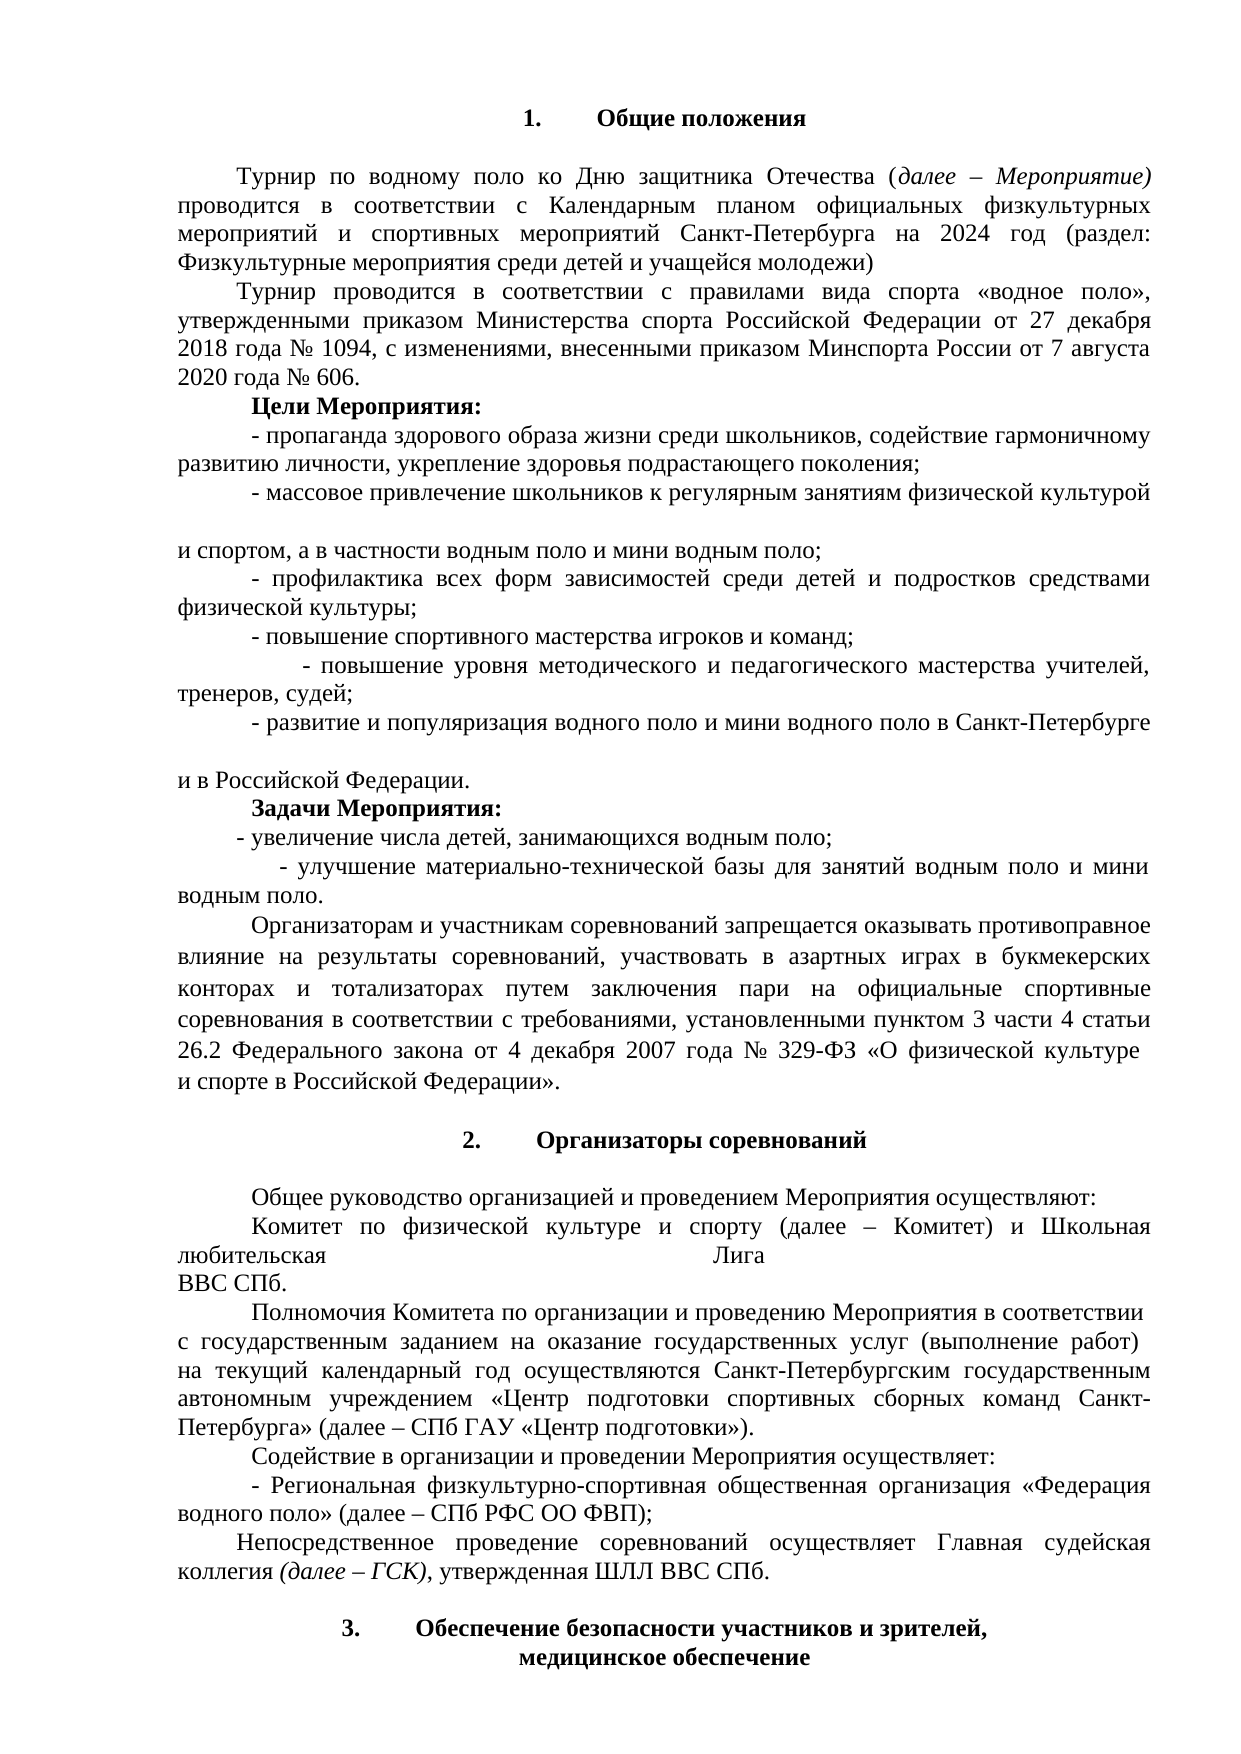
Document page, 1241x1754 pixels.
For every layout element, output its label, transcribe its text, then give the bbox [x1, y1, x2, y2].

text - улучшение материально-технической базы для занятий водным поло и мини водным поло. [177, 851, 1152, 908]
text - увеличение числа детей, занимающихся водным поло; [177, 822, 1152, 851]
text Содействие в организации и проведении Мероприятия осуществляет: [177, 1441, 1152, 1470]
text - профилактика всех форм зависимостей среди детей и подростков средствами физической культуры; [177, 563, 1152, 621]
text Цели Мероприятия: [177, 391, 1152, 420]
text Организаторам и участникам соревнований запрещается оказывать противоправное влияние на результаты соревнований, участвовать в азартных играх в букмекерских конторах и тотализаторах путем заключения пари на официальные спортивные соревнования в соответствии с требованиями, установленными пунктом 3 части 4 статьи 26.2 Федерального закона от 4 декабря 2007 года № 329-ФЗ «О физической культуре и спорте в Российской Федерации». [177, 908, 1152, 1096]
text - повышение спортивного мастерства игроков и команд; [177, 621, 1152, 650]
text медицинское обеспечение [177, 1642, 1152, 1671]
list Обеспечение безопасности участников и зрителей, [177, 1613, 1152, 1642]
text - массовое привлечение школьников к регулярным занятиям физической культурой и спортом, а в частности водным поло и мини водным поло; [177, 477, 1152, 563]
text - повышение уровня методического и педагогического мастерства учителей, тренеров, судей; [177, 650, 1152, 707]
text - Региональная физкультурно-спортивная общественная организация «Федерация водного поло» (далее – СПб РФС ОО ФВП); [177, 1470, 1152, 1527]
list Общие положения [177, 103, 1152, 132]
text Общее руководство организацией и проведением Мероприятия осуществляют: [177, 1182, 1152, 1211]
text Задачи Мероприятия: [177, 793, 1152, 822]
list Организаторы соревнований [177, 1125, 1152, 1153]
text - развитие и популяризация водного поло и мини водного поло в Санкт-Петербурге и в Российской Федерации. [177, 707, 1152, 793]
text Непосредственное проведение соревнований осуществляет Главная судейская коллегия (далее – ГСК), утвержденная ШЛЛ ВВС СПб. [177, 1527, 1152, 1585]
text Турнир проводится в соответствии с правилами вида спорта «водное поло», утвержденными приказом Министерства спорта Российской Федерации от 27 декабря 2018 года № 1094, с изменениями, внесенными приказом Минспорта России от 7 августа 2020 года № 606. [177, 276, 1152, 391]
text - пропаганда здорового образа жизни среди школьников, содействие гармоничному развитию личности, укрепление здоровья подрастающего поколения; [177, 420, 1152, 477]
text Полномочия Комитета по организации и проведению Мероприятия в соответствии с государственным заданием на оказание государственных услуг (выполнение работ) на текущий календарный год осуществляются Санкт-Петербургским государственным автономным учреждением «Центр подготовки спортивных сборных команд Санкт-Петербурга» (далее – СПб ГАУ «Центр подготовки»). [177, 1297, 1152, 1441]
text Комитет по физической культуре и спорту (далее – Комитет) и Школьная любительская Лига ВВС СПб. [177, 1211, 1152, 1297]
text Турнир по водному поло ко Дню защитника Отечества (далее – Мероприятие) проводится в соответствии с Календарным планом официальных физкультурных мероприятий и спортивных мероприятий Санкт-Петербурга на 2024 год (раздел: Физкультурные мероприятия среди детей и учащейся молодежи) [177, 161, 1152, 276]
